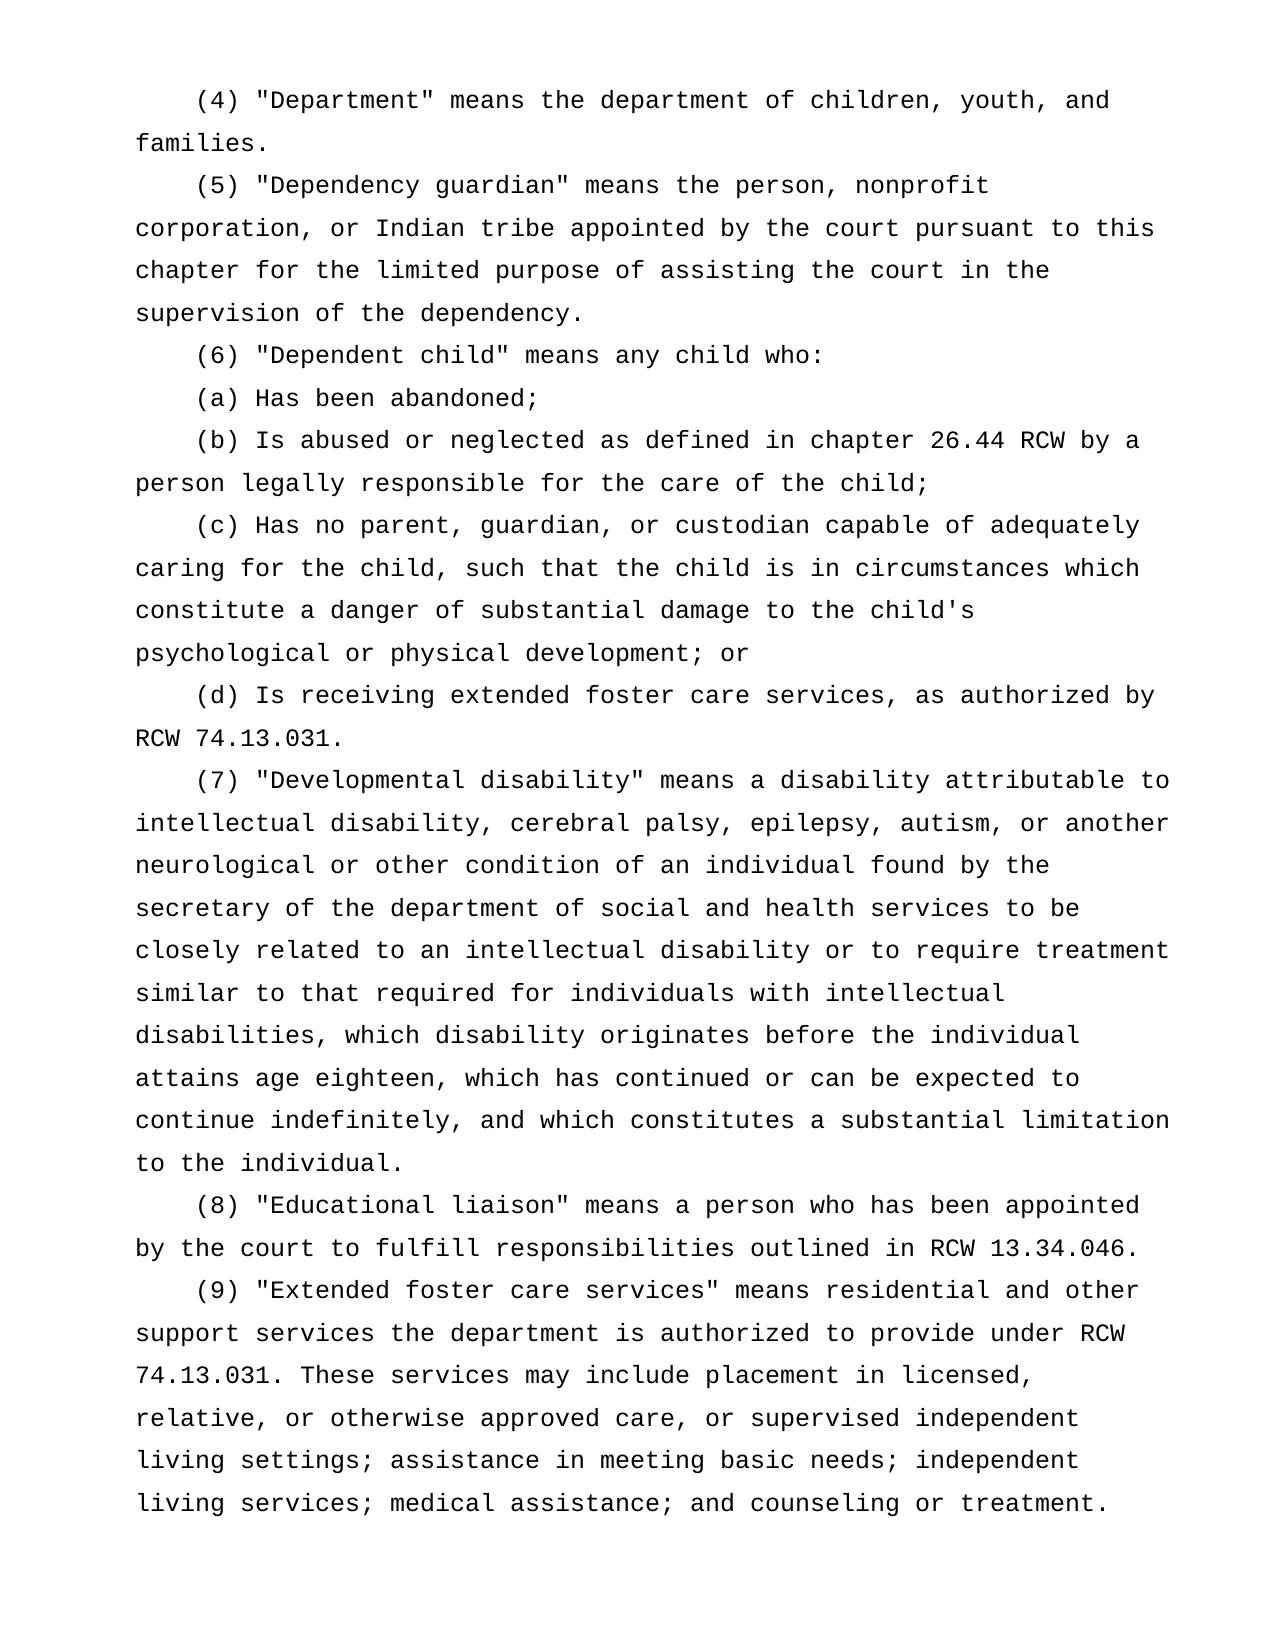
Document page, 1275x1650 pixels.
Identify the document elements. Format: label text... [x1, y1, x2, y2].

text (9) "Extended foster care services" means residential and other support services the department is authorized to provide under RCW 74.13.031. These services may include placement in licensed, relative, or otherwise approved care, or supervised independent living settings; assistance in meeting basic needs; independent living services; medical assistance; and counseling or treatment. [135, 1265, 1170, 1520]
text (4) "Department" means the department of children, youth, and families. [135, 75, 1170, 160]
text (d) Is receiving extended foster care services, as authorized by RCW 74.13.031. [135, 670, 1170, 755]
text (8) "Educational liaison" means a person who has been appointed by the court to fulfill responsibilities outlined in RCW 13.34.046. [135, 1180, 1170, 1265]
text (c) Has no parent, guardian, or custodian capable of adequately caring for the child, such that the child is in circumstances which constitute a danger of substantial damage to the child's psychological or physical development; or [135, 500, 1170, 670]
text (b) Is abused or neglected as defined in chapter 26.44 RCW by a person legally responsible for the care of the child; [135, 415, 1170, 500]
text (a) Has been abandoned; [135, 372, 1170, 415]
text (6) "Dependent child" means any child who: [135, 330, 1170, 372]
text (5) "Dependency guardian" means the person, nonprofit corporation, or Indian tribe appointed by the court pursuant to this chapter for the limited purpose of assisting the court in the supervision of the dependency. [135, 160, 1170, 330]
text (7) "Developmental disability" means a disability attributable to intellectual disability, cerebral palsy, epilepsy, autism, or another neurological or other condition of an individual found by the secretary of the department of social and health services to be closely related to an intellectual disability or to require treatment similar to that required for individuals with intellectual disabilities, which disability originates before the individual attains age eighteen, which has continued or can be expected to continue indefinitely, and which constitutes a substantial limitation to the individual. [135, 755, 1170, 1180]
